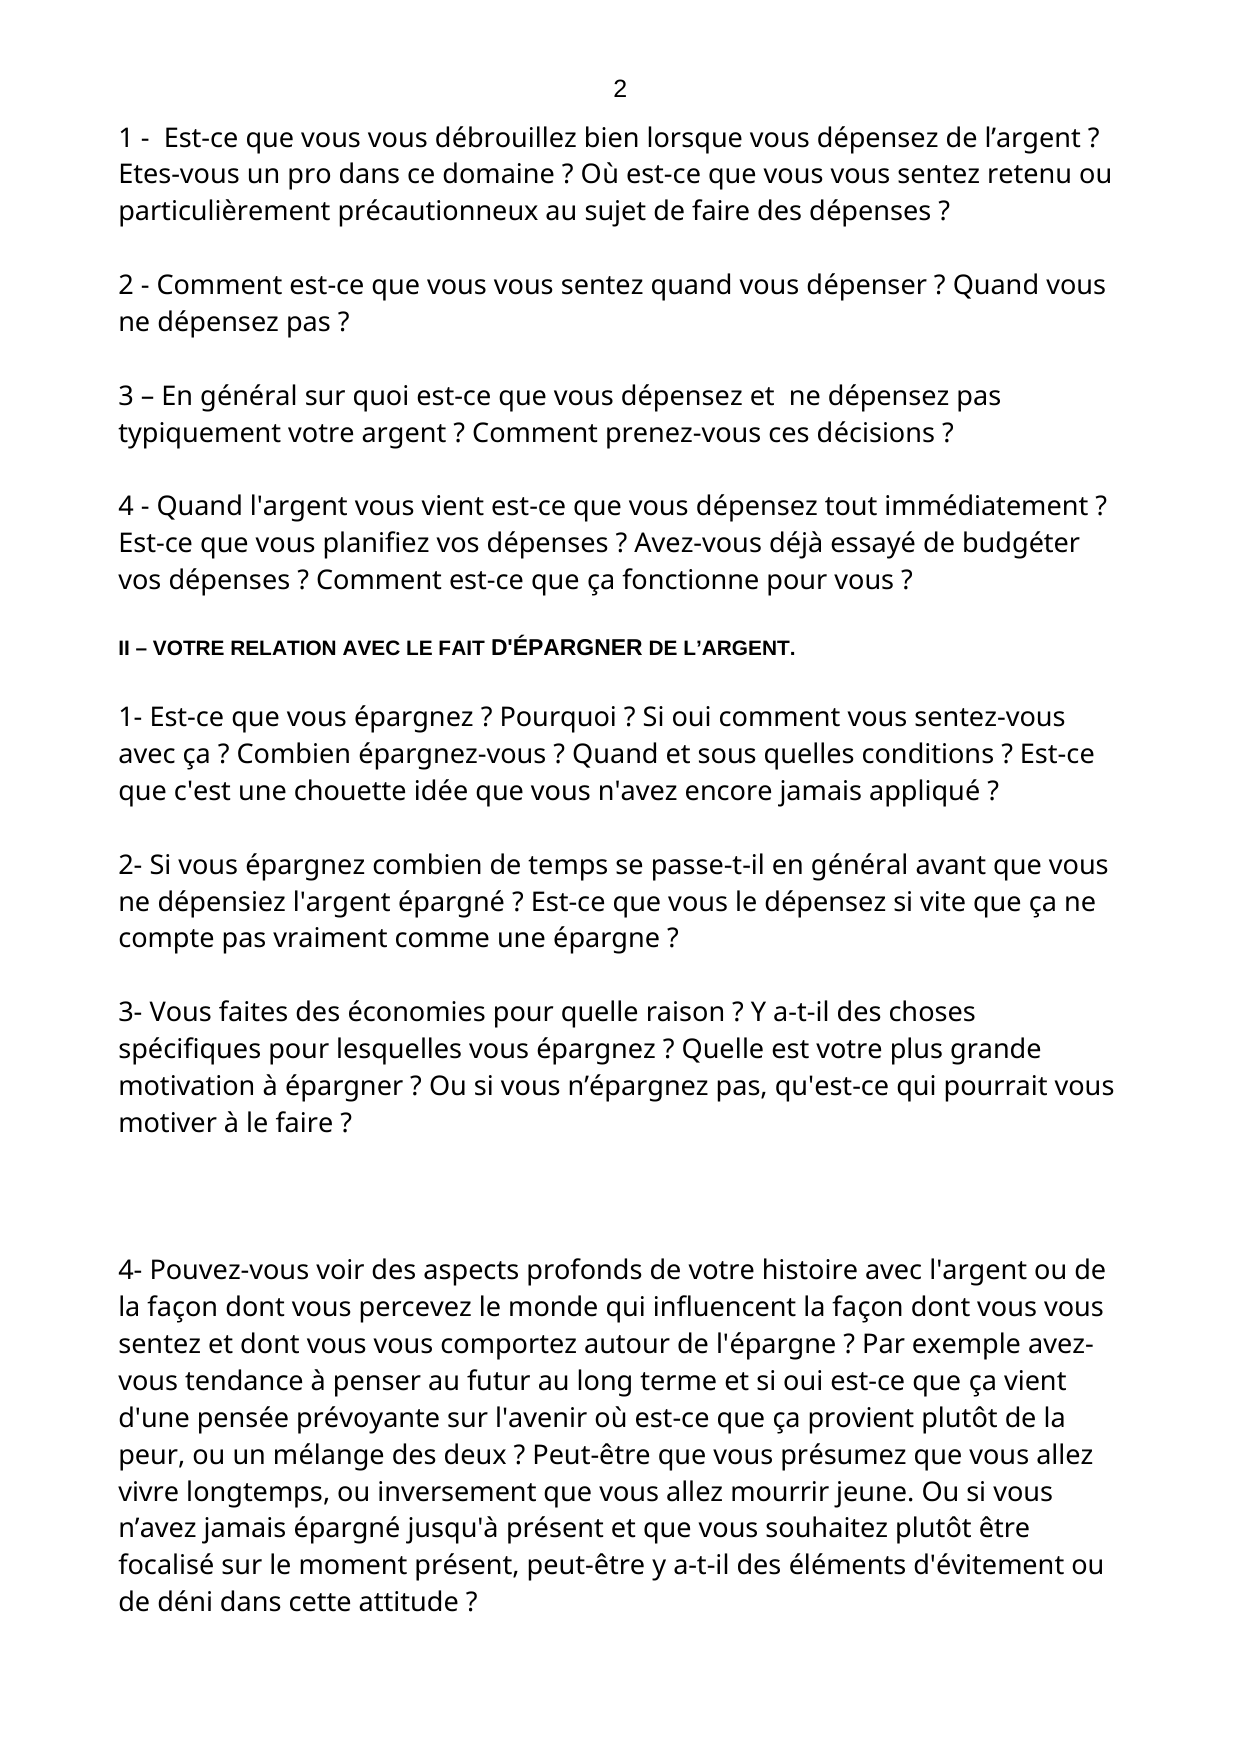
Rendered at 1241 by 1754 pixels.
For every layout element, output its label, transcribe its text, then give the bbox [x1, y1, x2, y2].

text 4- Pouvez-vous voir des aspects profonds de votre histoire avec l'argent ou de la façon dont vous percevez le monde qui influencent la façon dont vous vous sentez et dont vous vous comportez autour de l'épargne ? Par exemple avez-vous tendance à penser au futur au long terme et si oui est-ce que ça vient d'une pensée prévoyante sur l'avenir où est-ce que ça provient plutôt de la peur, ou un mélange des deux ? Peut-être que vous présumez que vous allez vivre longtemps, ou inversement que vous allez mourrir jeune. Ou si vous n’avez jamais épargné jusqu'à présent et que vous souhaitez plutôt être focalisé sur le moment présent, peut-être y a-t-il des éléments d'évitement ou de déni dans cette attitude ? [118, 1251, 1122, 1619]
text 3 – En général sur quoi est-ce que vous dépensez et ne dépensez pas typiquement votre argent ? Comment prenez-vous ces décisions ? [118, 376, 1122, 450]
text 4 - Quand l'argent vous vient est-ce que vous dépensez tout immédiatement ? Est-ce que vous planifiez vos dépenses ? Avez-vous déjà essayé de budgéter vos dépenses ? Comment est-ce que ça fonctionne pour vous ? [118, 487, 1122, 597]
text 3- Vous faites des économies pour quelle raison ? Y a-t-il des choses spécifiques pour lesquelles vous épargnez ? Quelle est votre plus grande motivation à épargner ? Ou si vous n’épargnez pas, qu'est-ce qui pourrait vous motiver à le faire ? [118, 993, 1122, 1140]
text 2- Si vous épargnez combien de temps se passe-t-il en général avant que vous ne dépensiez l'argent épargné ? Est-ce que vous le dépensez si vite que ça ne compte pas vraiment comme une épargne ? [118, 845, 1122, 956]
text 2 - Comment est-ce que vous vous sentez quand vous dépenser ? Quand vous ne dépensez pas ? [118, 266, 1122, 339]
text II – Votre relation avec le fait d'épargner de l’argent. [118, 634, 1122, 661]
text 1 - Est-ce que vous vous débrouillez bien lorsque vous dépensez de l’argent ? Etes-vous un pro dans ce domaine ? Où est-ce que vous vous sentez retenu ou particulièrement précautionneux au sujet de faire des dépenses ? [118, 118, 1122, 229]
text 1- Est-ce que vous épargnez ? Pourquoi ? Si oui comment vous sentez-vous avec ça ? Combien épargnez-vous ? Quand et sous quelles conditions ? Est-ce que c'est une chouette idée que vous n'avez encore jamais appliqué ? [118, 698, 1122, 808]
